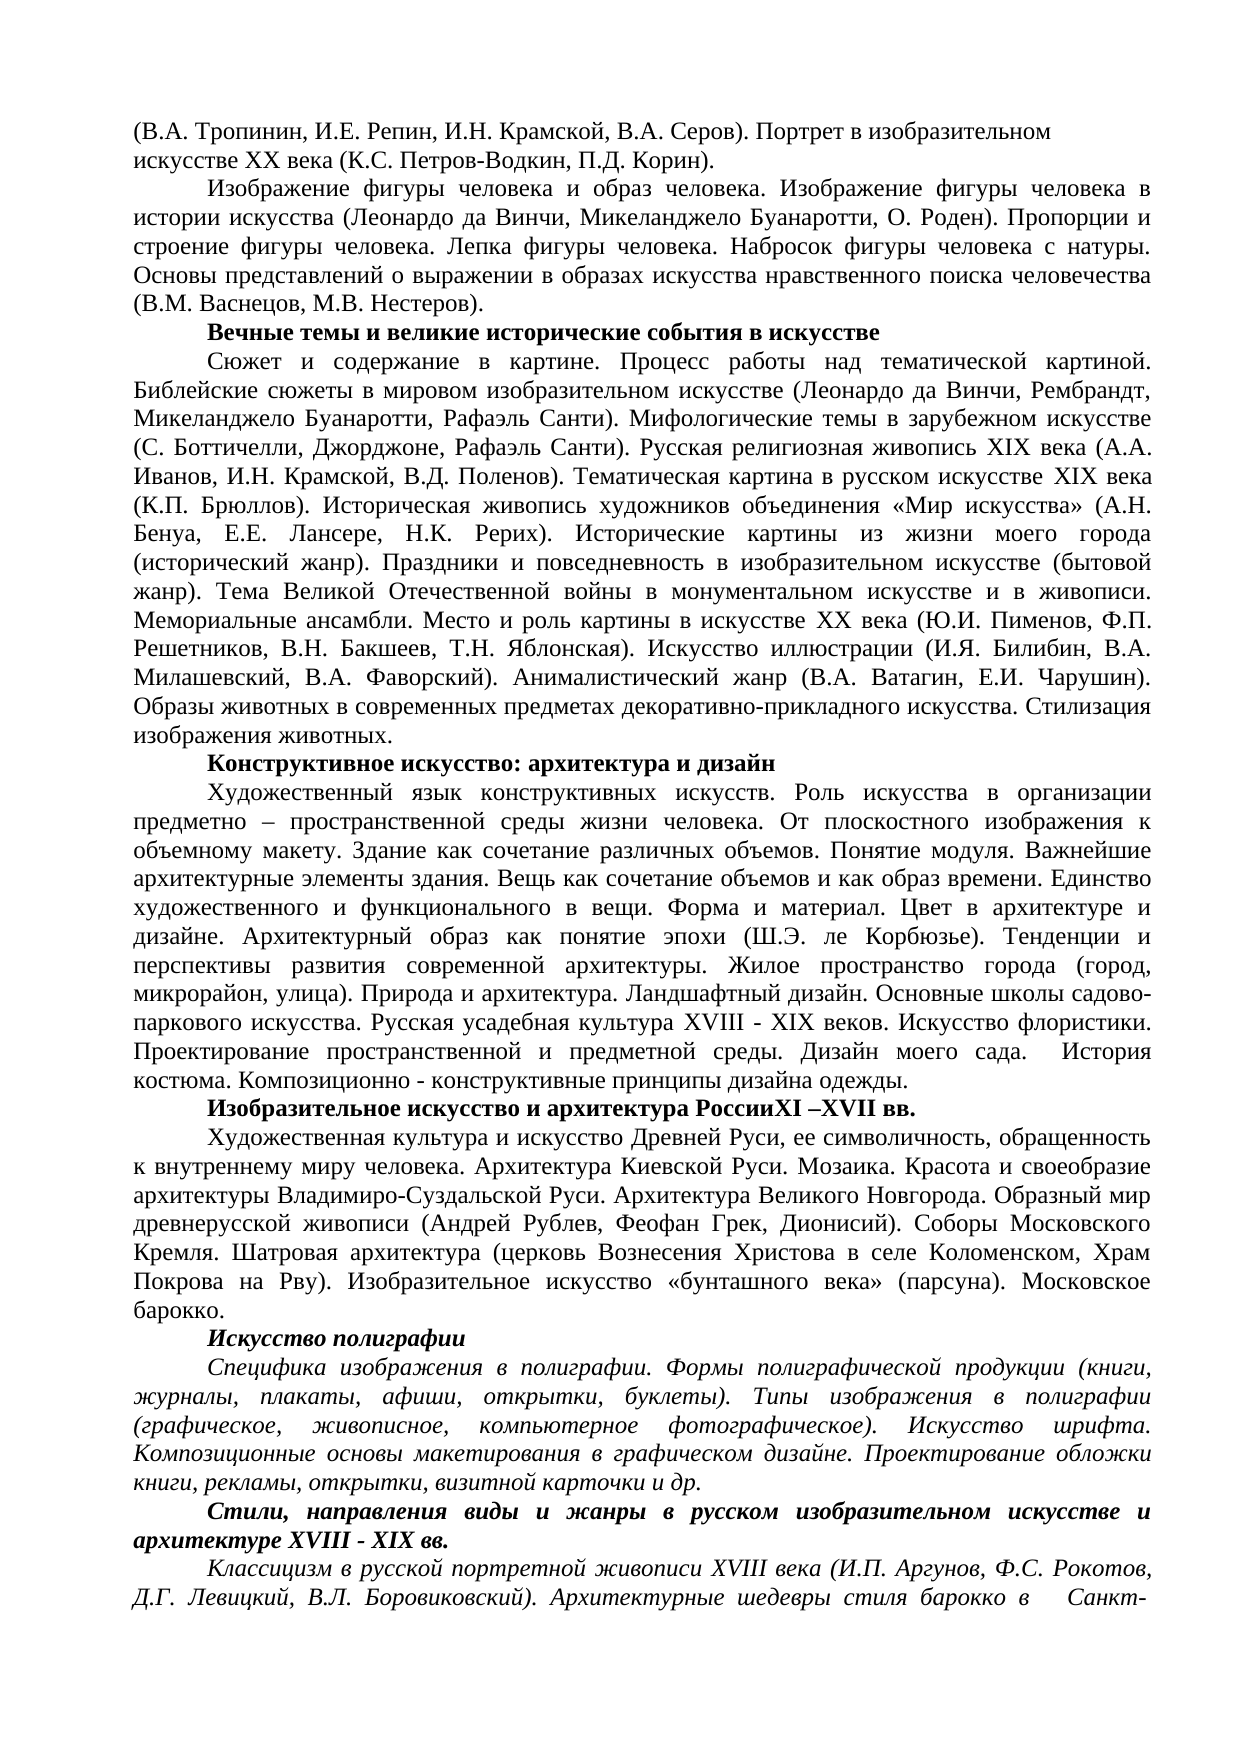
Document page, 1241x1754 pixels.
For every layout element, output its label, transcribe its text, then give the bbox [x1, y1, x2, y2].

text Классицизм в русской портретной живописи XVIII века (И.П. Аргунов, Ф.С. Рокотов, Д.Г. Левицкий, В.Л. Боровиковский). Архитектурные шедевры стиля барокко в Санкт- [133, 1553, 1152, 1611]
text (В.А. Тропинин, И.Е. Репин, И.Н. Крамской, В.А. Серов). Портрет в изобразительном искусстве XX века (К.С. Петров-Водкин, П.Д. Корин). [133, 116, 1151, 173]
subtitle Стили, направления виды и жанры в русском изобразительном искусстве и архитектуре XVIII - XIX вв. [133, 1496, 1152, 1553]
subtitle Изобразительное искусство и архитектура РоссииXI –XVII вв. [207, 1093, 1151, 1122]
subtitle Вечные темы и великие исторические события в искусстве [207, 317, 1151, 346]
subtitle Конструктивное искусство: архитектура и дизайн [207, 748, 1151, 777]
text Художественный язык конструктивных искусств. Роль искусства в организации предметно – пространственной среды жизни человека. От плоскостного изображения к объемному макету. Здание как сочетание различных объемов. Понятие модуля. Важнейшие архитектурные элементы здания. Вещь как сочетание объемов и как образ времени. Единство художественного и функционального в вещи. Форма и материал. Цвет в архитектуре и дизайне. Архитектурный образ как понятие эпохи (Ш.Э. ле Корбюзье). Тенденции и перспективы развития современной архитектуры. Жилое пространство города (город, микрорайон, улица). Природа и архитектура. Ландшафтный дизайн. Основные школы садово- паркового искусства. Русская усадебная культура XVIII - XIX веков. Искусство флористики. Проектирование пространственной и предметной среды. Дизайн моего сада. История костюма. Композиционно - конструктивные принципы дизайна одежды. [133, 777, 1152, 1093]
text Сюжет и содержание в картине. Процесс работы над тематической картиной. Библейские сюжеты в мировом изобразительном искусстве (Леонардо да Винчи, Рембрандт, Микеланджело Буанаротти, Рафаэль Санти). Мифологические темы в зарубежном искусстве (С. Боттичелли, Джорджоне, Рафаэль Санти). Русская религиозная живопись XIX века (А.А. Иванов, И.Н. Крамской, В.Д. Поленов). Тематическая картина в русском искусстве XIX века (К.П. Брюллов). Историческая живопись художников объединения «Мир искусства» (А.Н. Бенуа, Е.Е. Лансере, Н.К. Рерих). Исторические картины из жизни моего города (исторический жанр). Праздники и повседневность в изобразительном искусстве (бытовой жанр). Тема Великой Отечественной войны в монументальном искусстве и в живописи. Мемориальные ансамбли. Место и роль картины в искусстве XX века (Ю.И. Пименов, Ф.П. Решетников, В.Н. Бакшеев, Т.Н. Яблонская). Искусство иллюстрации (И.Я. Билибин, В.А. Милашевский, В.А. Фаворский). Анималистический жанр (В.А. Ватагин, Е.И. Чарушин). Образы животных в современных предметах декоративно-прикладного искусства. Стилизация изображения животных. [133, 346, 1152, 748]
text Художественная культура и искусство Древней Руси, ее символичность, обращенность к внутреннему миру человека. Архитектура Киевской Руси. Мозаика. Красота и своеобразие архитектуры Владимиро-Суздальской Руси. Архитектура Великого Новгорода. Образный мир древнерусской живописи (Андрей Рублев, Феофан Грек, Дионисий). Соборы Московского Кремля. Шатровая архитектура (церковь Вознесения Христова в селе Коломенском, Храм Покрова на Рву). Изобразительное искусство «бунташного века» (парсуна). Московское барокко. [133, 1122, 1152, 1323]
text Изображение фигуры человека и образ человека. Изображение фигуры человека в истории искусства (Леонардо да Винчи, Микеланджело Буанаротти, О. Роден). Пропорции и строение фигуры человека. Лепка фигуры человека. Набросок фигуры человека с натуры. Основы представлений о выражении в образах искусства нравственного поиска человечества (В.М. Васнецов, М.В. Нестеров). [133, 173, 1152, 317]
text Специфика изображения в полиграфии. Формы полиграфической продукции (книги, журналы, плакаты, афиши, открытки, буклеты). Типы изображения в полиграфии (графическое, живописное, компьютерное фотографическое). Искусство шрифта. Композиционные основы макетирования в графическом дизайне. Проектирование обложки книги, рекламы, открытки, визитной карточки и др. [133, 1352, 1152, 1496]
subtitle Искусство полиграфии [207, 1323, 1151, 1352]
